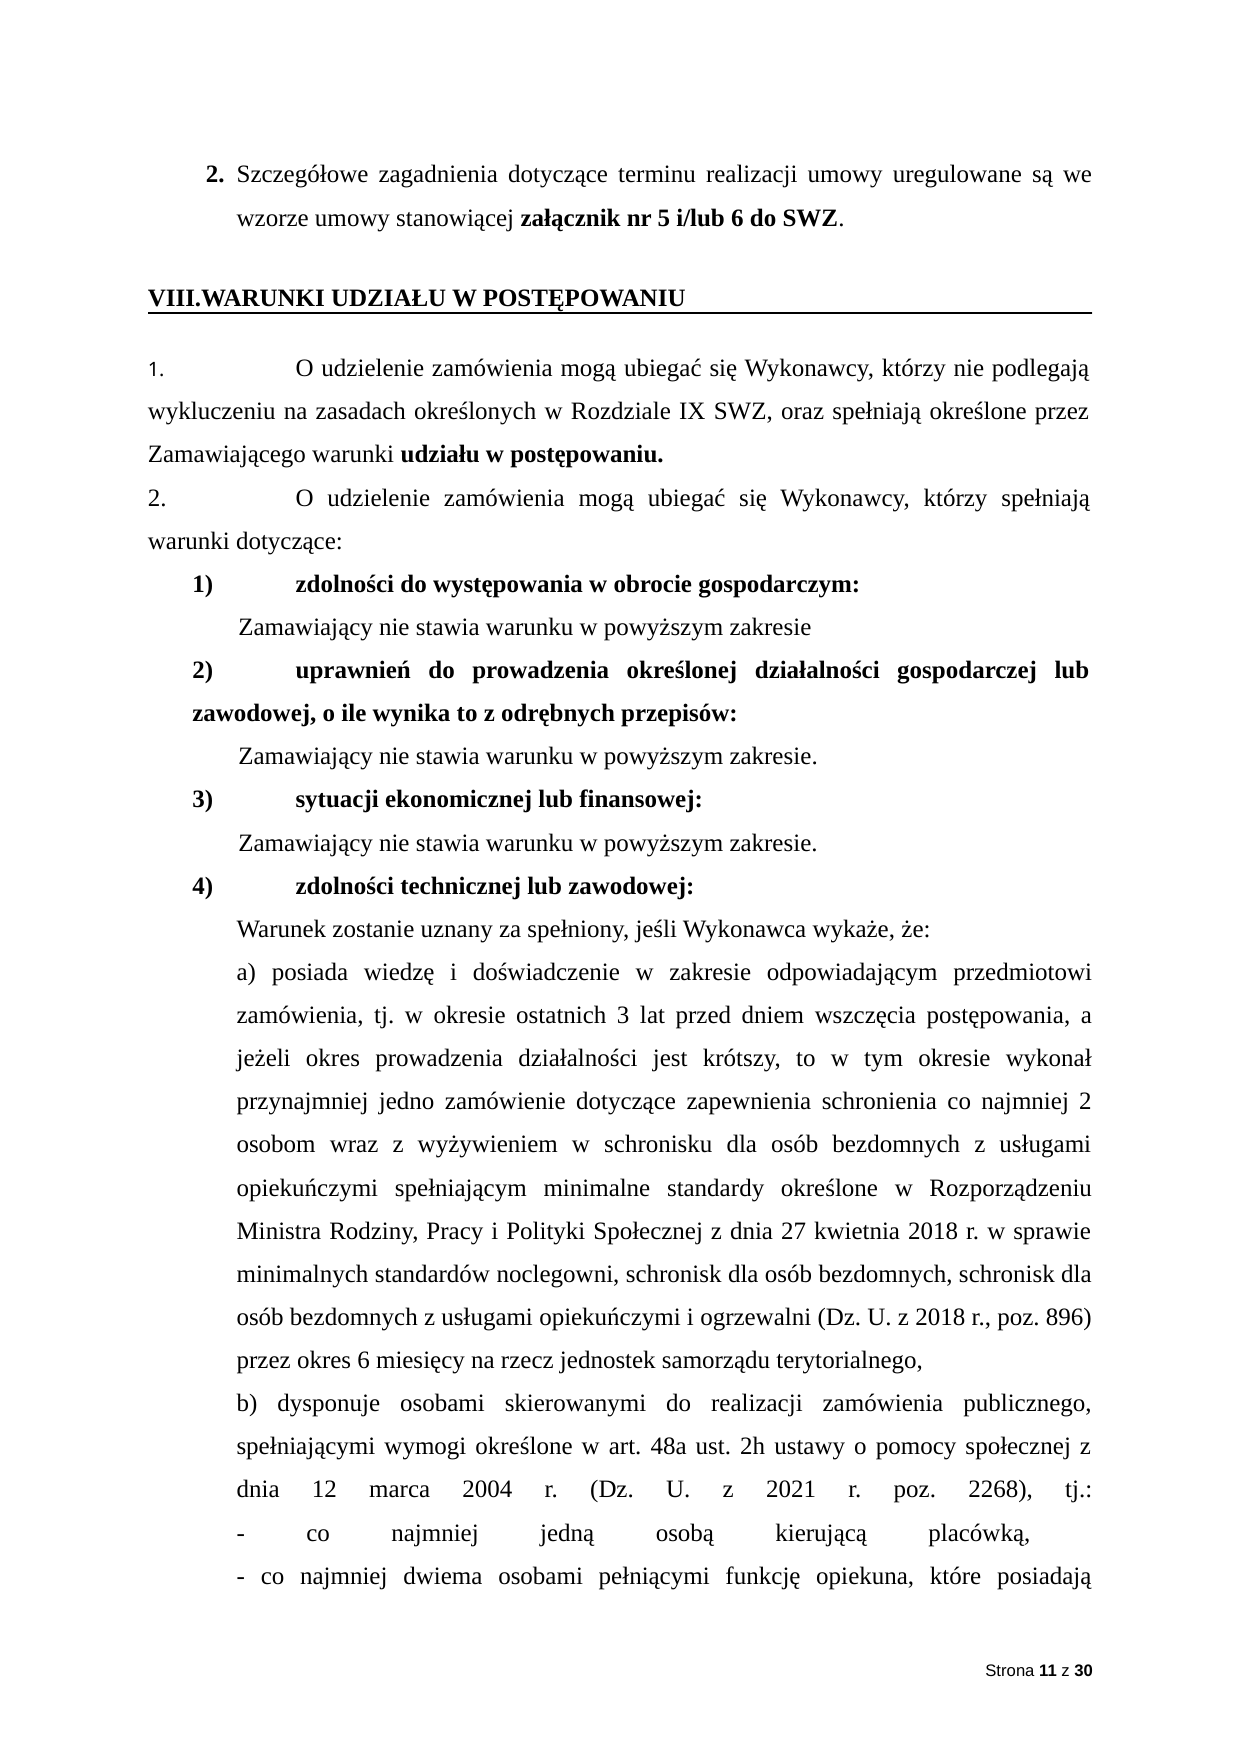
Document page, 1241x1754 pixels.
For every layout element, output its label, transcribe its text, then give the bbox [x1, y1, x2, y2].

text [236, 1388, 1092, 1589]
text Warunek zostanie uznany za spełniony, jeśli Wykonawca wykaże, że: [236, 914, 1092, 943]
text a) posiada wiedzę i doświadczenie w zakresie odpowiadającym przedmiotowi zamówienia, tj. w okresie ostatnich 3 lat przed dniem wszczęcia postępowania, a jeżeli okres prowadzenia działalności jest krótszy, to w tym okresie wykonał przynajmniej jedno zamówienie dotyczące zapewnienia schronienia co najmniej 2 osobom wraz z wyżywieniem w schronisku dla osób bezdomnych z usługami opiekuńczymi spełniającym minimalne standardy określone w Rozporządzeniu Ministra Rodziny, Pracy i Polityki Społecznej z dnia 27 kwietnia 2018 r. w sprawie minimalnych standardów noclegowni, schronisk dla osób bezdomnych, schronisk dla osób bezdomnych z usługami opiekuńczymi i ogrzewalni (Dz. U. z 2018 r., poz. 896) przez okres 6 miesięcy na rzecz jednostek samorządu terytorialnego, [236, 957, 1092, 1374]
text 2. Szczegółowe zagadnienia dotyczące terminu realizacji umowy uregulowane są we wzorze umowy stanowiącej załącznik nr 5 i/lub 6 do SWZ. [206, 159, 1092, 231]
text Zamawiający nie stawia warunku w powyższym zakresie [238, 612, 1090, 641]
list O udzielenie zamówienia mogą ubiegać się Wykonawcy, którzy nie podlegają wykluczeniu na zasadach określonych w Rozdziale IX SWZ, oraz spełniają określone przez Zamawiającego warunki udziału w postępowaniu. [148, 353, 1090, 468]
text Zamawiający nie stawia warunku w powyższym zakresie. [238, 828, 1090, 856]
list zdolności technicznej lub zawodowej: [192, 871, 1090, 899]
list sytuacji ekonomicznej lub finansowej: [192, 784, 1090, 813]
list O udzielenie zamówienia mogą ubiegać się Wykonawcy, którzy spełniają warunki dotyczące: [148, 483, 1090, 554]
list uprawnień do prowadzenia określonej działalności gospodarczej lub zawodowej, o ile wynika to z odrębnych przepisów: [192, 655, 1090, 727]
list zdolności do występowania w obrocie gospodarczym: [192, 569, 1090, 598]
text VIII.WARUNKI UDZIAŁU W POSTĘPOWANIU [148, 283, 1092, 312]
text Zamawiający nie stawia warunku w powyższym zakresie. [238, 741, 1090, 770]
